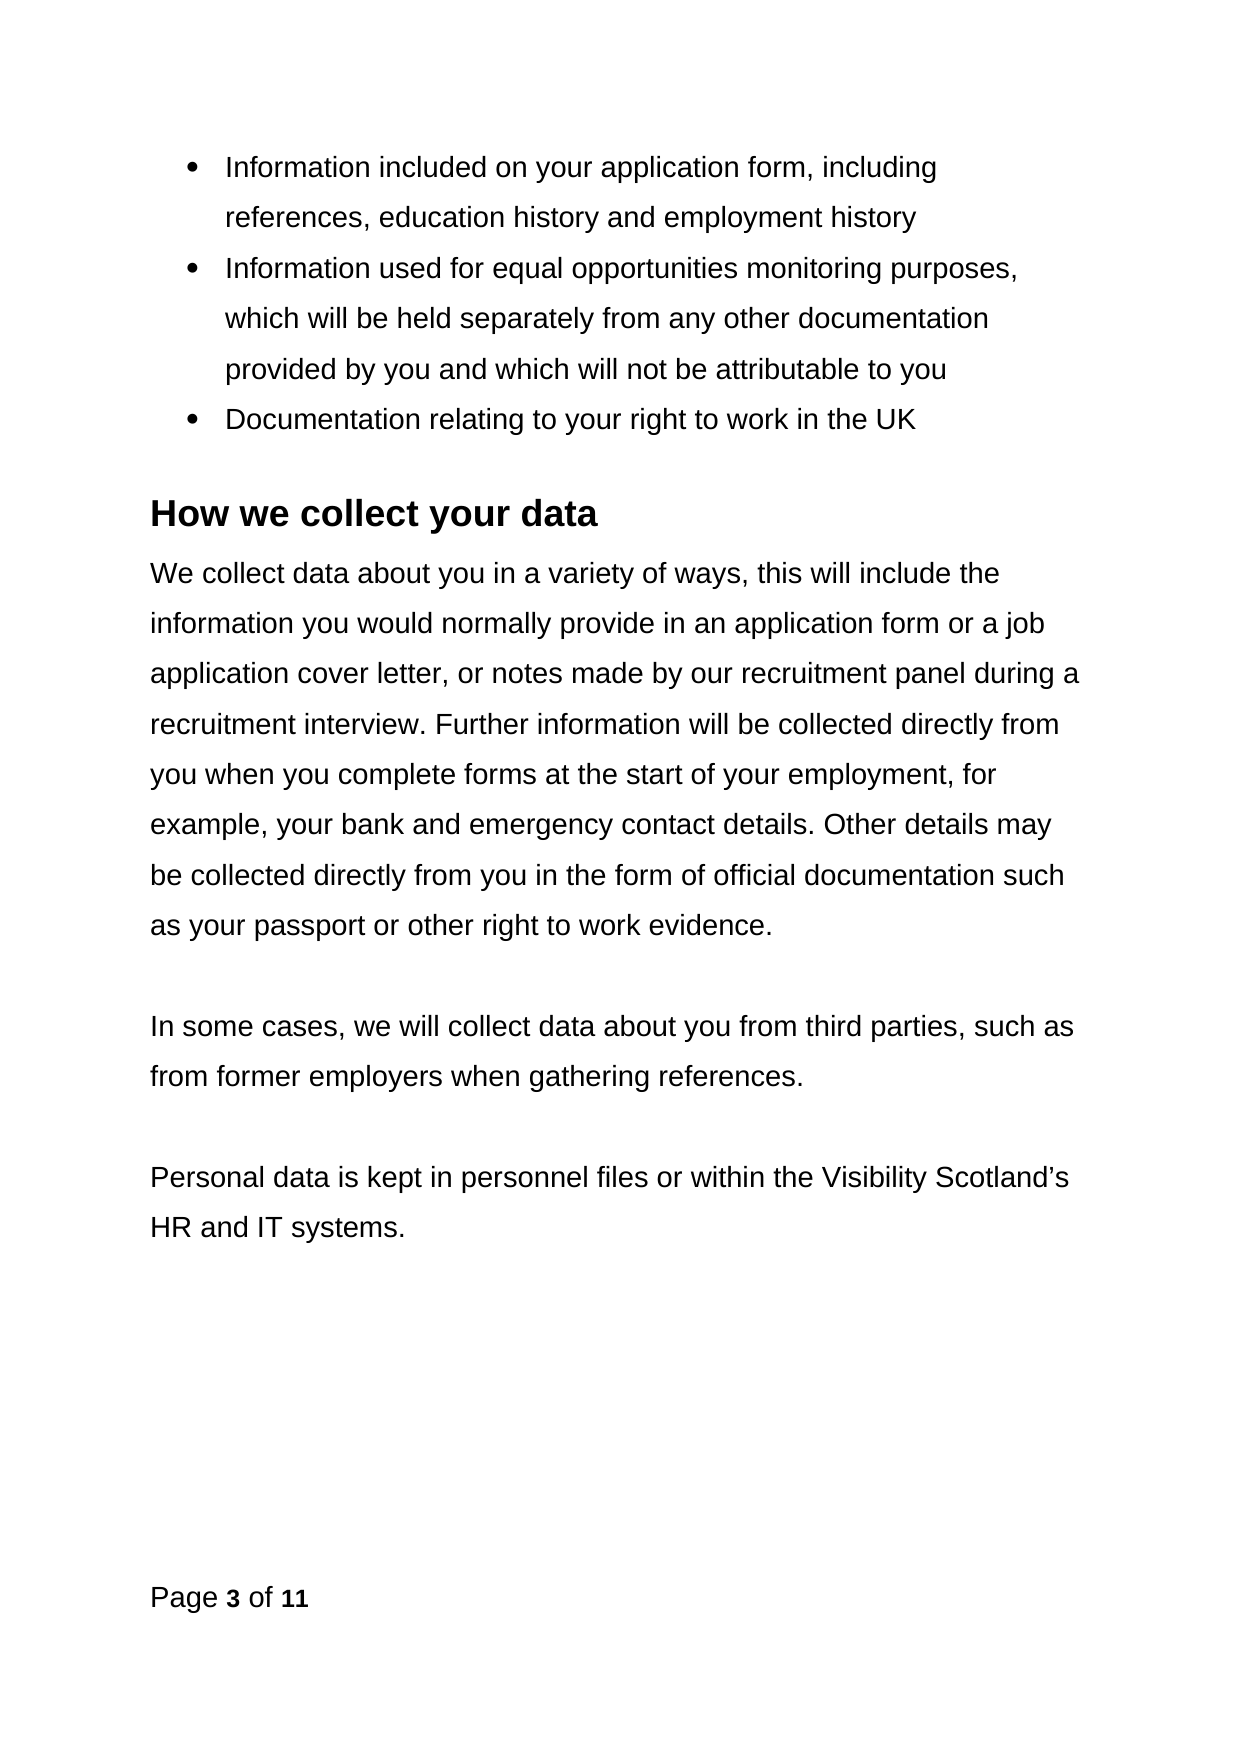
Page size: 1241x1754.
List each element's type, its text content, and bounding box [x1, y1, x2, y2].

text In some cases, we will collect data about you from third parties, such as from former employers when gathering references. [150, 1009, 1090, 1092]
list Documentation relating to your right to work in the UK [187, 402, 1090, 436]
list Information included on your application form, including references, education history and employment history [187, 150, 1090, 234]
text Personal data is kept in personnel files or within the Visibility Scotland’s HR and IT systems. [150, 1159, 1090, 1243]
list Information used for equal opportunities monitoring purposes, which will be held separately from any other documentation provided by you and which will not be attributable to you [187, 251, 1090, 385]
subtitle How we collect your data [150, 491, 1090, 534]
text We collect data about you in a variety of ways, this will include the information you would normally provide in an application form or a job application cover letter, or notes made by our recruitment panel during a recruitment interview. Further information will be collected directly from you when you complete forms at the start of your employment, for example, your bank and emergency contact details. Other details may be collected directly from you in the form of official documentation such as your passport or other right to work evidence. [150, 556, 1090, 942]
